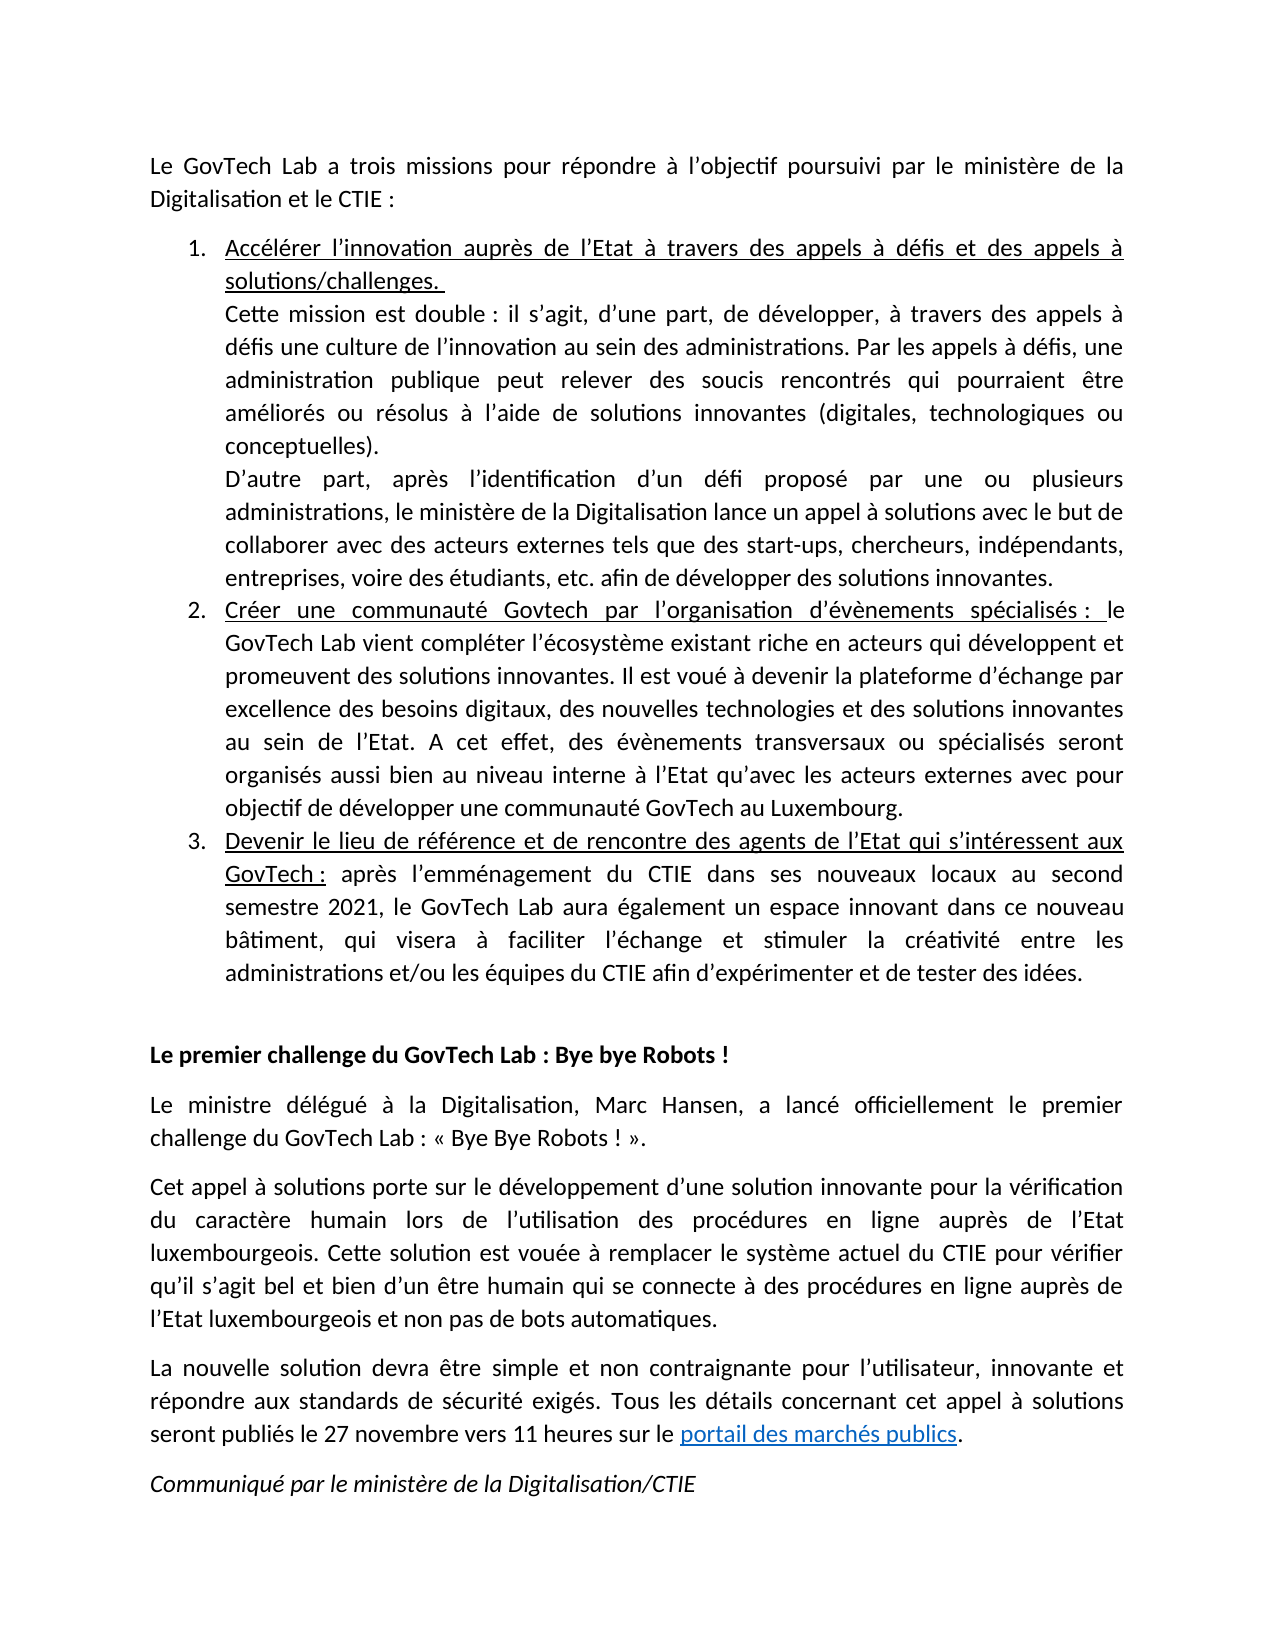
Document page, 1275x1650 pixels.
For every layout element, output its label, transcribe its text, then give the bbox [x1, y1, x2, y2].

list Cette mission est double : il s’agit, d’une part, de développer, à travers des appels à défis une culture de l’innovation au sein des administrations. Par les appels à défis, une administration publique peut relever des soucis rencontrés qui pourraient être améliorés ou résolus à l’aide de solutions innovantes (digitales, technologiques ou conceptuelles). [225, 298, 1125, 461]
list Créer une communauté Govtech par l’organisation d’évènements spécialisés : le GovTech Lab vient compléter l’écosystème existant riche en acteurs qui développent et promeuvent des solutions innovantes. Il est voué à devenir la plateforme d’échange par excellence des besoins digitaux, des nouvelles technologies et des solutions innovantes au sein de l’Etat. A cet effet, des évènements transversaux ou spécialisés seront organisés aussi bien au niveau interne à l’Etat qu’avec les acteurs externes avec pour objectif de développer une communauté GovTech au Luxembourg. [187, 594, 1125, 823]
text Communiqué par le ministère de la Digitalisation/CTIE [150, 1468, 1125, 1498]
text Le GovTech Lab a trois missions pour répondre à l’objectif poursuivi par le ministère de la Digitalisation et le CTIE : [150, 150, 1125, 213]
text Cet appel à solutions porte sur le développement d’une solution innovante pour la vérification du caractère humain lors de l’utilisation des procédures en ligne auprès de l’Etat luxembourgeois. Cette solution est vouée à remplacer le système actuel du CTIE pour vérifier qu’il s’agit bel et bien d’un être humain qui se connecte à des procédures en ligne auprès de l’Etat luxembourgeois et non pas de bots automatiques. [150, 1171, 1125, 1333]
text Le ministre délégué à la Digitalisation, Marc Hansen, a lancé officiellement le premier challenge du GovTech Lab : « Bye Bye Robots ! ». [150, 1089, 1125, 1152]
list Devenir le lieu de référence et de rencontre des agents de l’Etat qui s’intéressent aux GovTech : après l’emménagement du CTIE dans ses nouveaux locaux au second semestre 2021, le GovTech Lab aura également un espace innovant dans ce nouveau bâtiment, qui visera à faciliter l’échange et stimuler la créativité entre les administrations et/ou les équipes du CTIE afin d’expérimenter et de tester des idées. [187, 825, 1125, 987]
text Le premier challenge du GovTech Lab : Bye bye Robots ! [150, 1039, 1125, 1070]
list Accélérer l’innovation auprès de l’Etat à travers des appels à défis et des appels à solutions/challenges. [187, 232, 1125, 296]
text La nouvelle solution devra être simple et non contraignante pour l’utilisateur, innovante et répondre aux standards de sécurité exigés. Tous les détails concernant cet appel à solutions seront publiés le 27 novembre vers 11 heures sur le portail des marchés publics. [150, 1352, 1125, 1449]
list D’autre part, après l’identification d’un défi proposé par une ou plusieurs administrations, le ministère de la Digitalisation lance un appel à solutions avec le but de collaborer avec des acteurs externes tels que des start-ups, chercheurs, indépendants, entreprises, voire des étudiants, etc. afin de développer des solutions innovantes. [225, 463, 1125, 592]
